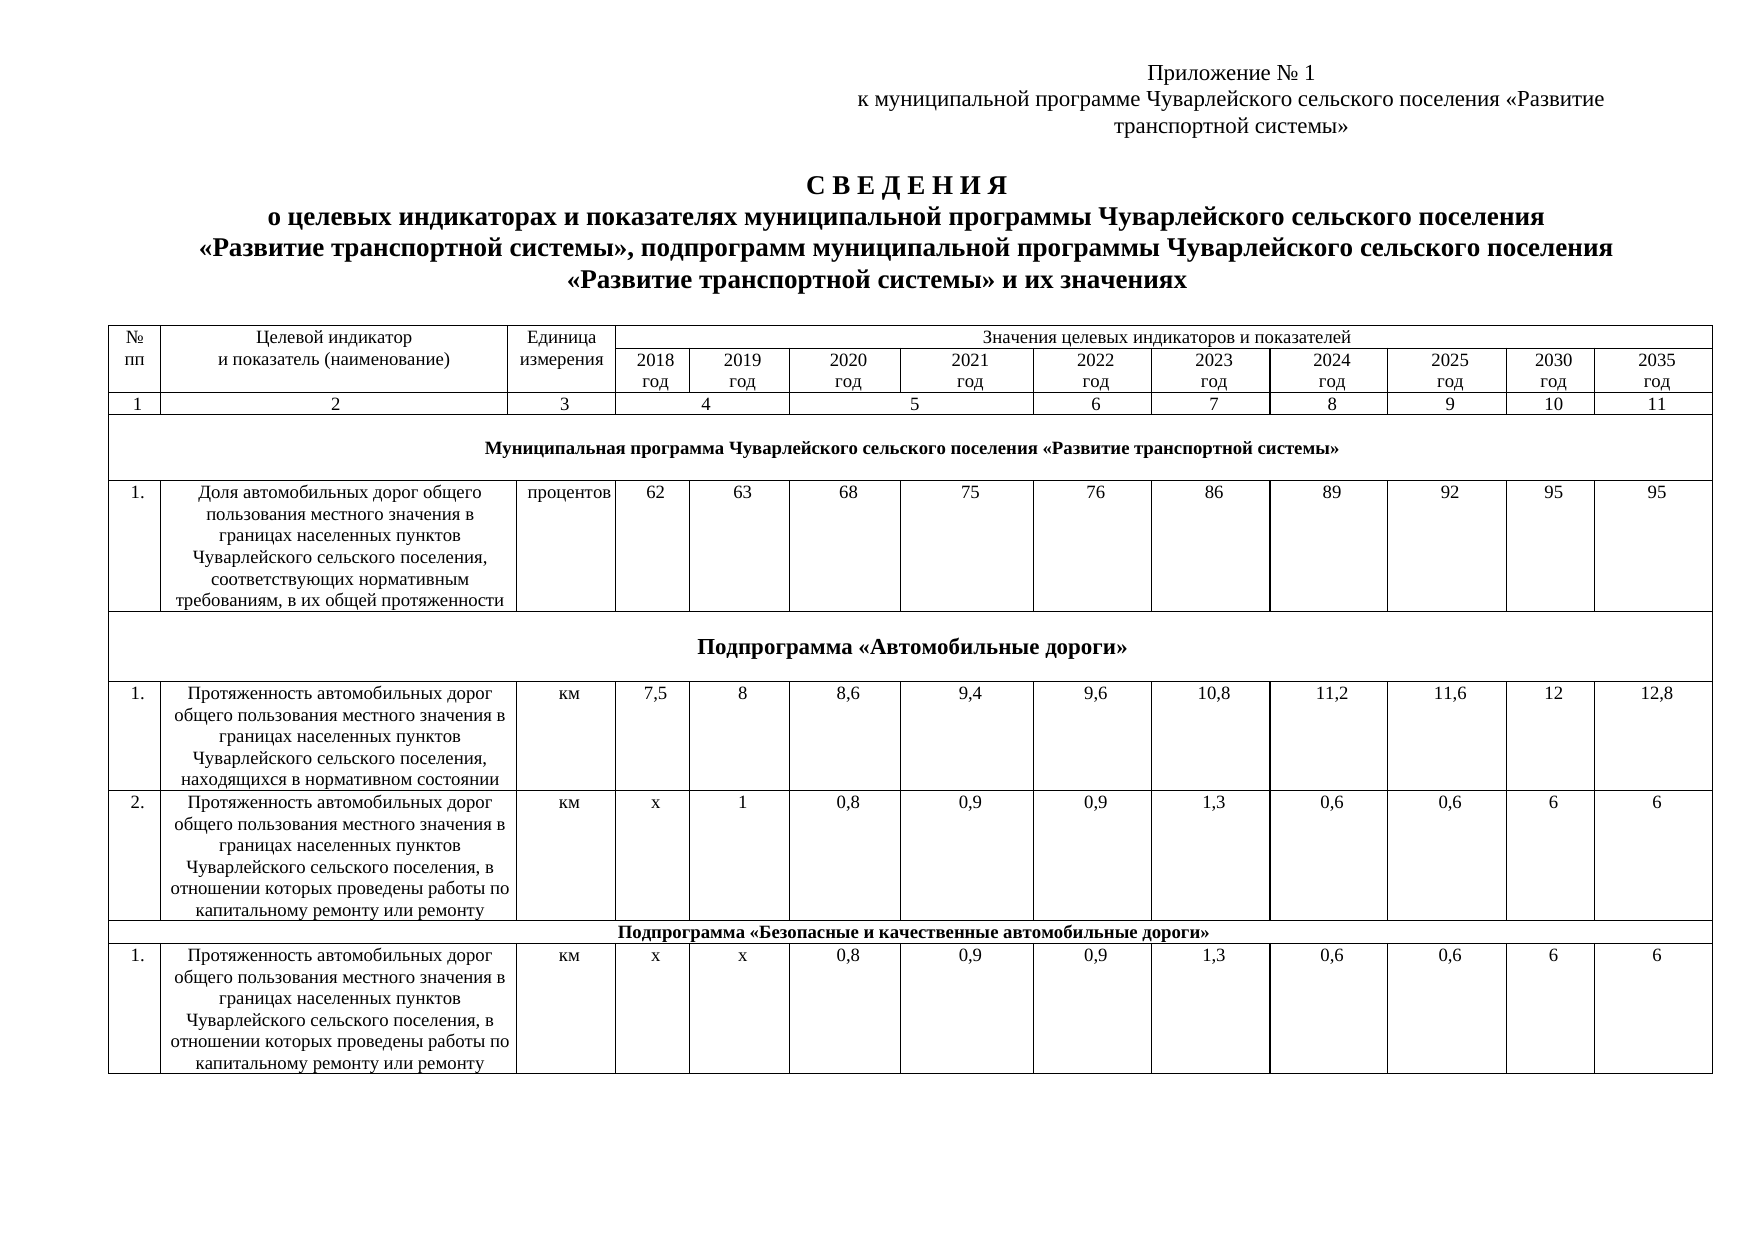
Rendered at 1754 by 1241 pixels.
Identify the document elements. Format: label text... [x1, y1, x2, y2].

table_cell 7 [1152, 393, 1269, 414]
table_cell 2018 год [616, 349, 689, 392]
table_cell 0,6 [1271, 944, 1387, 1073]
table_cell 11 [1595, 393, 1712, 414]
table_cell 2030 год [1507, 349, 1594, 392]
table_cell 0,9 [901, 944, 1033, 1073]
table_cell 0,8 [790, 944, 900, 1073]
table_cell 1. [109, 944, 160, 1073]
table_cell 9 [1388, 393, 1506, 414]
table_cell 68 [790, 481, 900, 611]
table_cell Муниципальная программа Чуварлейского сельского поселения «Развитие транспортной системы» [109, 415, 1712, 480]
table_cell Протяженность автомобильных дорог общего пользования местного значения в границах населенных пунктов Чуварлейского сельского поселения, в отношении которых проведены работы по капитальному ремонту или ремонту [161, 791, 516, 920]
text С в е д е н и я [118, 169, 1636, 200]
table_cell х [616, 944, 689, 1073]
table_cell 1 [690, 791, 789, 920]
table_cell 2021 год [901, 349, 1033, 392]
table_cell 6 [1034, 393, 1151, 414]
table_cell 12 [1507, 682, 1594, 790]
table_cell 2 [161, 393, 507, 414]
table_cell 86 [1152, 481, 1269, 611]
table_cell 0,8 [790, 791, 900, 920]
table_cell км [517, 791, 615, 920]
text Приложение № 1 [827, 59, 1636, 85]
text «Развитие транспортной системы», подпрограмм муниципальной программы Чуварлейского сельского поселения «Развитие транспортной системы» и их значениях [118, 232, 1636, 294]
table_cell 1,3 [1152, 944, 1269, 1073]
table_cell 9,4 [901, 682, 1033, 790]
table_cell 2024 год [1271, 349, 1387, 392]
table_cell 2022 год [1034, 349, 1151, 392]
table_header Целевой индикатор и показатель (наименование) [161, 326, 507, 392]
table_cell 10,8 [1152, 682, 1269, 790]
table_cell 6 [1595, 944, 1712, 1073]
table_cell 0,6 [1388, 791, 1506, 920]
table_cell 1. [109, 682, 160, 790]
table_cell 6 [1507, 791, 1594, 920]
table_cell 2035 год [1595, 349, 1712, 392]
table_cell 75 [901, 481, 1033, 611]
table_cell Протяженность автомобильных дорог общего пользования местного значения в границах населенных пунктов Чуварлейского сельского поселения, находящихся в нормативном состоянии [161, 682, 516, 790]
table_cell Подпрограмма «Безопасные и качественные автомобильные дороги» [109, 921, 1712, 943]
table_cell х [616, 791, 689, 920]
table_cell 0,6 [1271, 791, 1387, 920]
table_cell 2020 год [790, 349, 900, 392]
table_cell 0,9 [901, 791, 1033, 920]
table_cell 2. [109, 791, 160, 920]
table_cell 10 [1507, 393, 1594, 414]
table_cell Подпрограмма «Автомобильные дороги» [109, 612, 1712, 681]
table_cell 8 [690, 682, 789, 790]
table_cell 3 [508, 393, 615, 414]
table_cell Доля автомобильных дорог общего пользования местного значения в границах населенных пунктов Чуварлейского сельского поселения, соответствующих нормативным требованиям, в их общей протяженности [161, 481, 516, 611]
table_cell Протяженность автомобильных дорог общего пользования местного значения в границах населенных пунктов Чуварлейского сельского поселения, в отношении которых проведены работы по капитальному ремонту или ремонту [161, 944, 516, 1073]
table_cell 62 [616, 481, 689, 611]
table_cell 89 [1271, 481, 1387, 611]
table_cell 6 [1595, 791, 1712, 920]
table_cell 92 [1388, 481, 1506, 611]
table_cell 5 [790, 393, 1033, 414]
table_header Значения целевых индикаторов и показателей [616, 326, 1712, 348]
table_cell 12,8 [1595, 682, 1712, 790]
table_cell 7,5 [616, 682, 689, 790]
table_cell 2019 год [690, 349, 789, 392]
table_cell км [517, 944, 615, 1073]
table_cell 11,2 [1271, 682, 1387, 790]
table_cell 95 [1507, 481, 1594, 611]
table_cell 4 [616, 393, 789, 414]
table_cell 2023 год [1152, 349, 1269, 392]
table_cell 0,9 [1034, 791, 1151, 920]
table_cell х [690, 944, 789, 1073]
table_cell 6 [1507, 944, 1594, 1073]
table_cell процентов [517, 481, 615, 611]
table_cell 63 [690, 481, 789, 611]
table_cell 9,6 [1034, 682, 1151, 790]
table_cell 1,3 [1152, 791, 1269, 920]
table_cell 11,6 [1388, 682, 1506, 790]
table_cell км [517, 682, 615, 790]
table_header Единица измерения [508, 326, 615, 392]
table_header № пп [109, 326, 160, 392]
table_cell 8,6 [790, 682, 900, 790]
table_cell 76 [1034, 481, 1151, 611]
table_cell 0,6 [1388, 944, 1506, 1073]
table_cell 8 [1271, 393, 1387, 414]
table_cell 2025 год [1388, 349, 1506, 392]
table_cell 1. [109, 481, 160, 611]
table_cell 0,9 [1034, 944, 1151, 1073]
table_cell 95 [1595, 481, 1712, 611]
text к муниципальной программе Чуварлейского сельского поселения «Развитие транспортной системы» [827, 85, 1636, 138]
text о целевых индикаторах и показателях муниципальной программы Чуварлейского сельского поселения [118, 200, 1636, 232]
table_cell 1 [109, 393, 160, 414]
